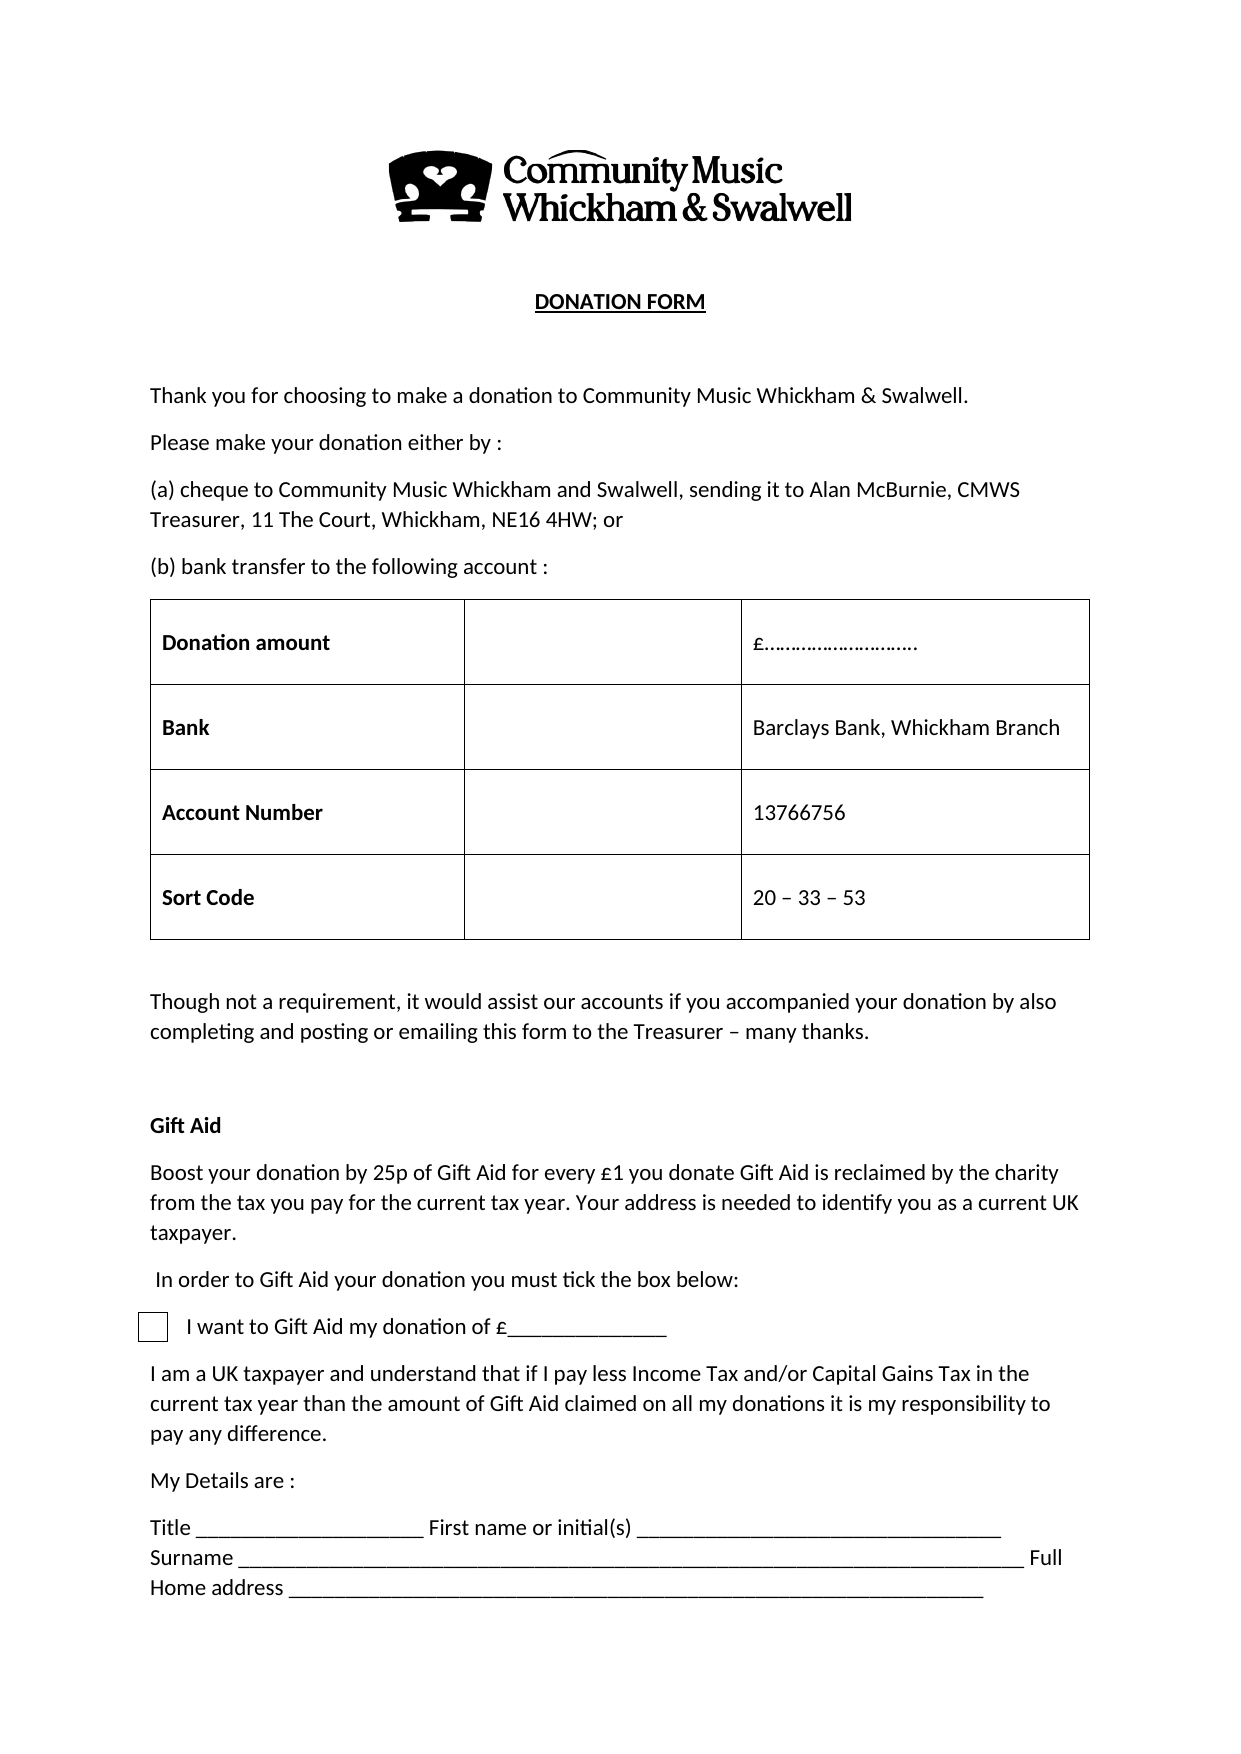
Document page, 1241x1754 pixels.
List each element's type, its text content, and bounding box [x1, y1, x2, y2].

table_cell Bank [151, 685, 464, 769]
text Boost your donation by 25p of Gift Aid for every £1 you donate Gift Aid is reclaimed by the charity from the tax you pay for the current tax year. Your address is needed to identify you as a current UK taxpayer. [150, 1158, 1090, 1246]
table_cell [465, 855, 741, 939]
text I am a UK taxpayer and understand that if I pay less Income Tax and/or Capital Gains Tax in the current tax year than the amount of Gift Aid claimed on all my donations it is my responsibility to pay any difference. [150, 1359, 1090, 1447]
table_cell Account Number [151, 770, 464, 854]
text (b) bank transfer to the following account : [150, 552, 1090, 580]
table_cell Sort Code [151, 855, 464, 939]
text I want to Gift Aid my donation of £______________ [168, 1312, 1090, 1340]
text Thank you for choosing to make a donation to Community Music Whickham & Swalwell. [150, 381, 1090, 409]
table_cell 20 – 33 – 53 [742, 855, 1089, 939]
text Please make your donation either by : [150, 428, 1090, 456]
table_header [465, 600, 741, 684]
table_cell [465, 770, 741, 854]
table_cell Barclays Bank, Whickham Branch [742, 685, 1089, 769]
table_header [139, 1313, 167, 1341]
table_cell 13766756 [742, 770, 1089, 854]
picture [388, 150, 852, 222]
text Gift Aid [150, 1111, 1090, 1139]
text Though not a requirement, it would assist our accounts if you accompanied your donation by also completing and posting or emailing this form to the Treasurer – many thanks. [150, 987, 1090, 1045]
table_cell [465, 685, 741, 769]
text My Details are : [150, 1466, 1090, 1494]
text DONATION FORM [150, 287, 1090, 315]
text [150, 1513, 1090, 1602]
table_header Donation amount [151, 600, 464, 684]
text (a) cheque to Community Music Whickham and Swalwell, sending it to Alan McBurnie, CMWS Treasurer, 11 The Court, Whickham, NE16 4HW; or [150, 475, 1090, 533]
table_header £……………………….. [742, 600, 1089, 684]
text In order to Gift Aid your donation you must tick the box below: [150, 1265, 1090, 1293]
